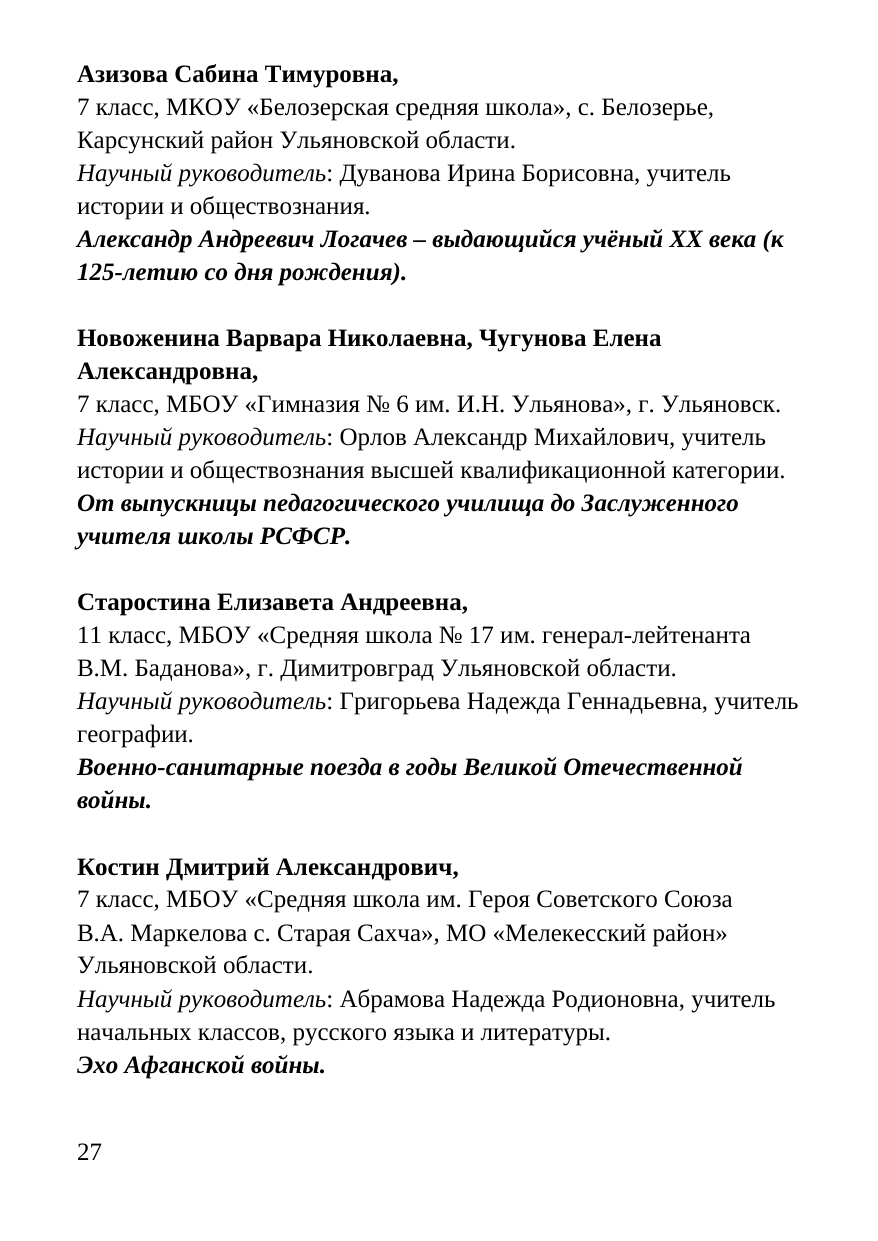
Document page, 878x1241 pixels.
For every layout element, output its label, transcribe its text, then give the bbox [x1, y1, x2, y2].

text Азизова Сабина Тимуровна, [77, 59, 800, 88]
text Старостина Елизавета Андреевна, [77, 587, 800, 616]
text 7 класс, МБОУ «Гимназия № 6 им. И.Н. Ульянова», г. Ульяновск. [77, 389, 800, 418]
text Научный руководитель: Орлов Александр Михайлович, учитель истории и обществознания высшей квалификационной категории. [77, 422, 800, 484]
text Костин Дмитрий Александрович, [77, 852, 800, 880]
text От выпускницы педагогического училища до Заслуженного учителя школы РСФСР. [77, 488, 800, 550]
text Эхо Афганской войны. [77, 1050, 800, 1078]
text 11 класс, МБОУ «Средняя школа № 17 им. генерал-лейтенанта В.М. Баданова», г. Димитровград Ульяновской области. [77, 620, 800, 682]
text Научный руководитель: Григорьева Надежда Геннадьевна, учитель географии. [77, 686, 800, 748]
text Военно-санитарные поезда в годы Великой Отечественной войны. [77, 752, 800, 814]
text Александр Андреевич Логачев – выдающийся учёный XX века (к 125-летию со дня рождения). [77, 224, 800, 286]
text 7 класс, МКОУ «Белозерская средняя школа», с. Белозерье, Карсунский район Ульяновской области. [77, 92, 800, 154]
text Новоженина Варвара Николаевна, Чугунова Елена Александровна, [77, 323, 800, 385]
text 7 класс, МБОУ «Средняя школа им. Героя Советского Союза В.А. Маркелова с. Старая Сахча», МО «Мелекесский район» Ульяновской области. [77, 884, 800, 979]
text Научный руководитель: Абрамова Надежда Родионовна, учитель начальных классов, русского языка и литературы. [77, 984, 800, 1045]
text Научный руководитель: Дуванова Ирина Борисовна, учитель истории и обществознания. [77, 158, 800, 220]
